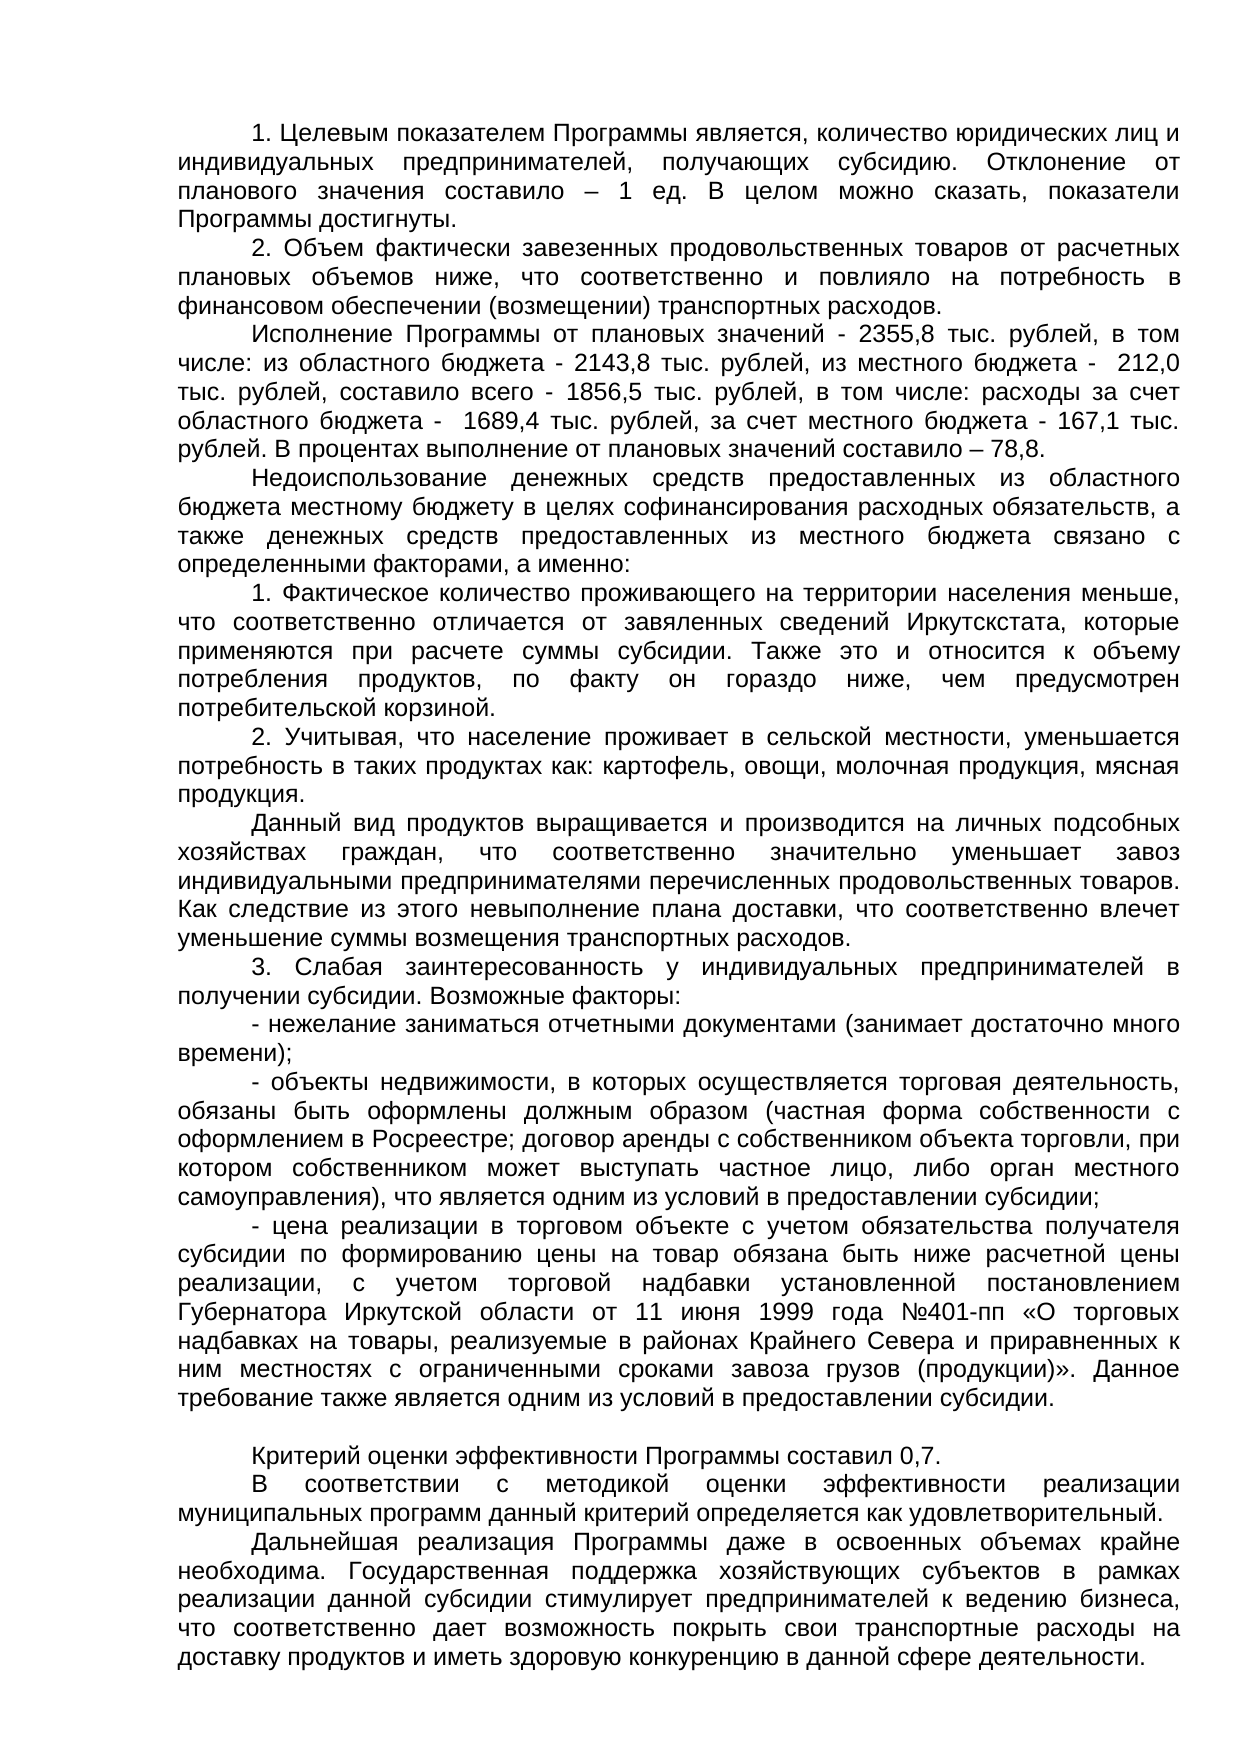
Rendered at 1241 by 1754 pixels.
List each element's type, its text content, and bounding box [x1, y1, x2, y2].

text 2. Объем фактически завезенных продовольственных товаров от расчетных плановых объемов ниже, что соответственно и повлияло на потребность в финансовом обеспечении (возмещении) транспортных расходов. [177, 233, 1181, 319]
text 3. Слабая заинтересованность у индивидуальных предпринимателей в получении субсидии. Возможные факторы: [177, 952, 1181, 1009]
text Исполнение Программы от плановых значений - 2355,8 тыс. рублей, в том числе: из областного бюджета - 2143,8 тыс. рублей, из местного бюджета - 212,0 тыс. рублей, составило всего - 1856,5 тыс. рублей, в том числе: расходы за счет областного бюджета - 1689,4 тыс. рублей, за счет местного бюджета - 167,1 тыс. рублей. В процентах выполнение от плановых значений составило – 78,8. [177, 319, 1181, 463]
text 1. Фактическое количество проживающего на территории населения меньше, что соответственно отличается от завяленных сведений Иркутскстата, которые применяются при расчете суммы субсидии. Также это и относится к объему потребления продуктов, по факту он гораздо ниже, чем предусмотрен потребительской корзиной. [177, 578, 1181, 722]
text Данный вид продуктов выращивается и производится на личных подсобных хозяйствах граждан, что соответственно значительно уменьшает завоз индивидуальными предпринимателями перечисленных продовольственных товаров. Как следствие из этого невыполнение плана доставки, что соответственно влечет уменьшение суммы возмещения транспортных расходов. [177, 808, 1181, 952]
text 2. Учитывая, что население проживает в сельской местности, уменьшается потребность в таких продуктах как: картофель, овощи, молочная продукция, мясная продукция. [177, 722, 1181, 808]
text 1. Целевым показателем Программы является, количество юридических лиц и индивидуальных предпринимателей, получающих субсидию. Отклонение от планового значения составило – 1 ед. В целом можно сказать, показатели Программы достигнуты. [177, 118, 1181, 233]
text Дальнейшая реализация Программы даже в освоенных объемах крайне необходима. Государственная поддержка хозяйствующих субъектов в рамках реализации данной субсидии стимулирует предпринимателей к ведению бизнеса, что соответственно дает возможность покрыть свои транспортные расходы на доставку продуктов и иметь здоровую конкуренцию в данной сфере деятельности. [177, 1527, 1181, 1671]
text Недоиспользование денежных средств предоставленных из областного бюджета местному бюджету в целях софинансирования расходных обязательств, а также денежных средств предоставленных из местного бюджета связано с определенными факторами, а именно: [177, 463, 1181, 578]
text В соответствии с методикой оценки эффективности реализации муниципальных программ данный критерий определяется как удовлетворительный. [177, 1469, 1181, 1527]
text Критерий оценки эффективности Программы составил 0,7. [177, 1441, 1181, 1469]
text - цена реализации в торговом объекте с учетом обязательства получателя субсидии по формированию цены на товар обязана быть ниже расчетной цены реализации, с учетом торговой надбавки установленной постановлением Губернатора Иркутской области от 11 июня 1999 года №401-пп «О торговых надбавках на товары, реализуемые в районах Крайнего Севера и приравненных к ним местностях с ограниченными сроками завоза грузов (продукции)». Данное требование также является одним из условий в предоставлении субсидии. [177, 1211, 1181, 1412]
text - нежелание заниматься отчетными документами (занимает достаточно много времени); [177, 1009, 1181, 1067]
text - объекты недвижимости, в которых осуществляется торговая деятельность, обязаны быть оформлены должным образом (частная форма собственности с оформлением в Росреестре; договор аренды с собственником объекта торговли, при котором собственником может выступать частное лицо, либо орган местного самоуправления), что является одним из условий в предоставлении субсидии; [177, 1067, 1181, 1211]
